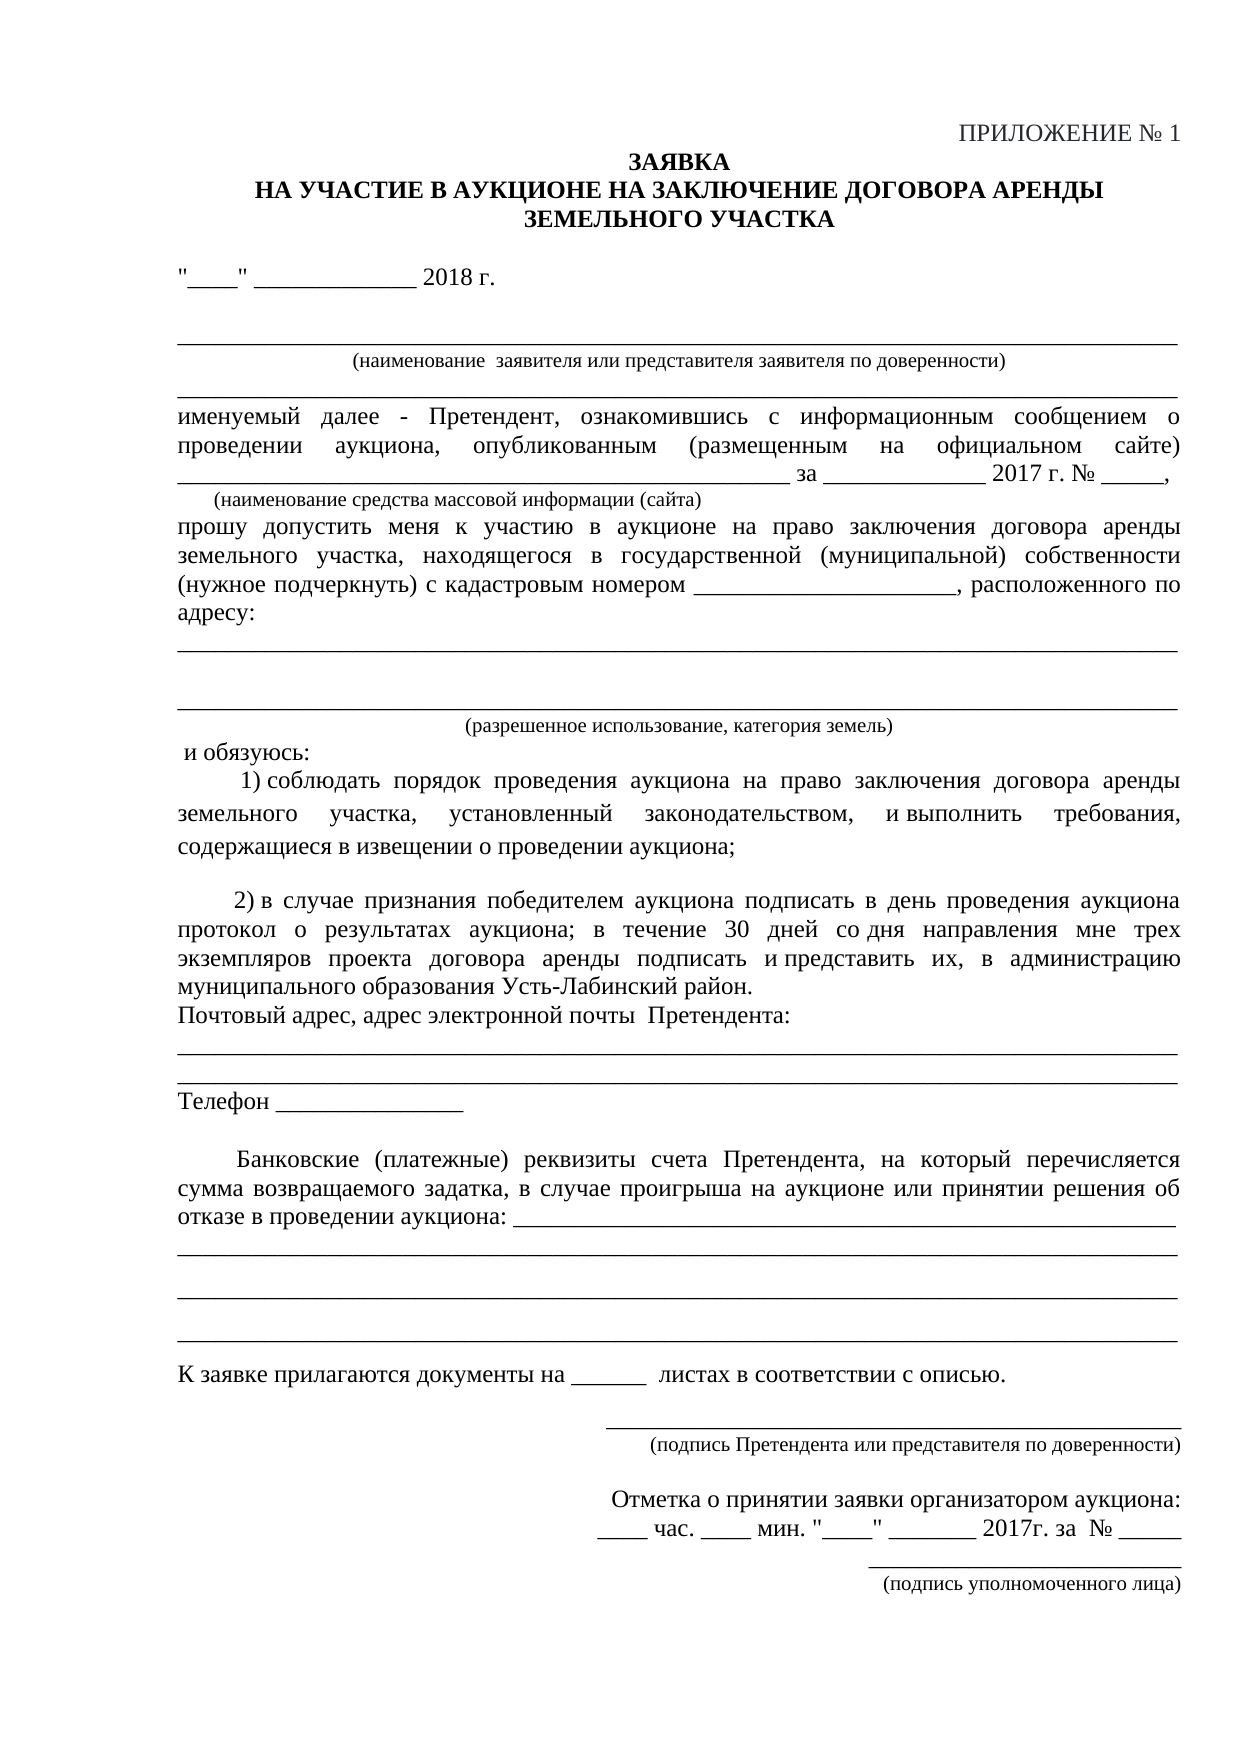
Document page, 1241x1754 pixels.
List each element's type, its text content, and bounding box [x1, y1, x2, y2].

text Банковские (платежные) реквизиты счета Претендента, на который перечисляется сумма возвращаемого задатка, в случае проигрыша на аукционе или принятии решения об отказе в проведении аукциона: _____________________________________________________ [177, 1144, 1181, 1230]
text прошу допустить меня к участию в аукционе на право заключения договора аренды земельного участка, находящегося в государственной (муниципальной) собственности (нужное подчеркнуть) с кадастровым номером _____________________, расположенного по адресу: [177, 511, 1181, 626]
text ПРИЛОЖЕНИЕ № 1 [768, 118, 1181, 147]
title ЗАЯВКА [177, 147, 1181, 176]
text ________________________________________________________________________________ [177, 1029, 1181, 1058]
text (подпись Претендента или представителя по доверенности) [177, 1431, 1181, 1456]
text (подпись уполномоченного лица) [177, 1571, 1181, 1594]
text ________________________________________________________________________________ [177, 319, 1181, 348]
text Почтовый адрес, адрес электронной почты Претендента: [177, 1000, 1181, 1029]
text ________________________________________________________________________________ [177, 372, 1181, 401]
text (разрешенное использование, категория земель) [177, 712, 1181, 737]
text (наименование средства массовой информации (сайта) [177, 487, 1181, 511]
text Отметка о принятии заявки организатором аукциона: [177, 1484, 1181, 1513]
title НА УЧАСТИЕ В АУКЦИОНЕ НА ЗАКЛЮЧЕНИЕ ДОГОВОРА АРЕНДЫ ЗЕМЕЛЬНОГО УЧАСТКА [177, 176, 1181, 233]
text ______________________________________________ [177, 1403, 1181, 1431]
text (наименование заявителя или представителя заявителя по доверенности) [177, 348, 1181, 372]
text Телефон _______________ [177, 1086, 1181, 1115]
text ________________________________________________________________________________ [177, 626, 1181, 655]
text ________________________________________________________________________________ [177, 1316, 1181, 1345]
text 1) соблюдать порядок проведения аукциона на право заключения договора аренды земельного участка, установленный законодательством, и выполнить требования, содержащиеся в извещении о проведении аукциона; [177, 765, 1181, 860]
text ________________________________________________________________________________ [177, 684, 1181, 712]
text ________________________________________________________________________________ [177, 1058, 1181, 1086]
text 2) в случае признания победителем аукциона подписать в день проведения аукциона протокол о результатах аукциона; в течение 30 дней со дня направления мне трех экземпляров проекта договора аренды подписать и представить их, в администрацию муниципального образования Усть-Лабинский район. [177, 885, 1181, 1000]
text "____" _____________ 2018 г. [177, 262, 1181, 291]
text и обязуюсь: [177, 737, 1181, 765]
text ________________________________________________________________________________ [177, 1273, 1181, 1302]
text именуемый далее - Претендент, ознакомившись с информационным сообщением о проведении аукциона, опубликованным (размещенным на официальном сайте) _________________________________________________ за _____________ 2017 г. № _____, [177, 401, 1181, 487]
text _________________________ [177, 1542, 1181, 1571]
text К заявке прилагаются документы на ______ листах в соответствии с описью. [177, 1359, 1181, 1388]
text ____ час. ____ мин. "____" _______ 2017г. за № _____ [177, 1513, 1181, 1542]
text ________________________________________________________________________________ [177, 1230, 1181, 1259]
